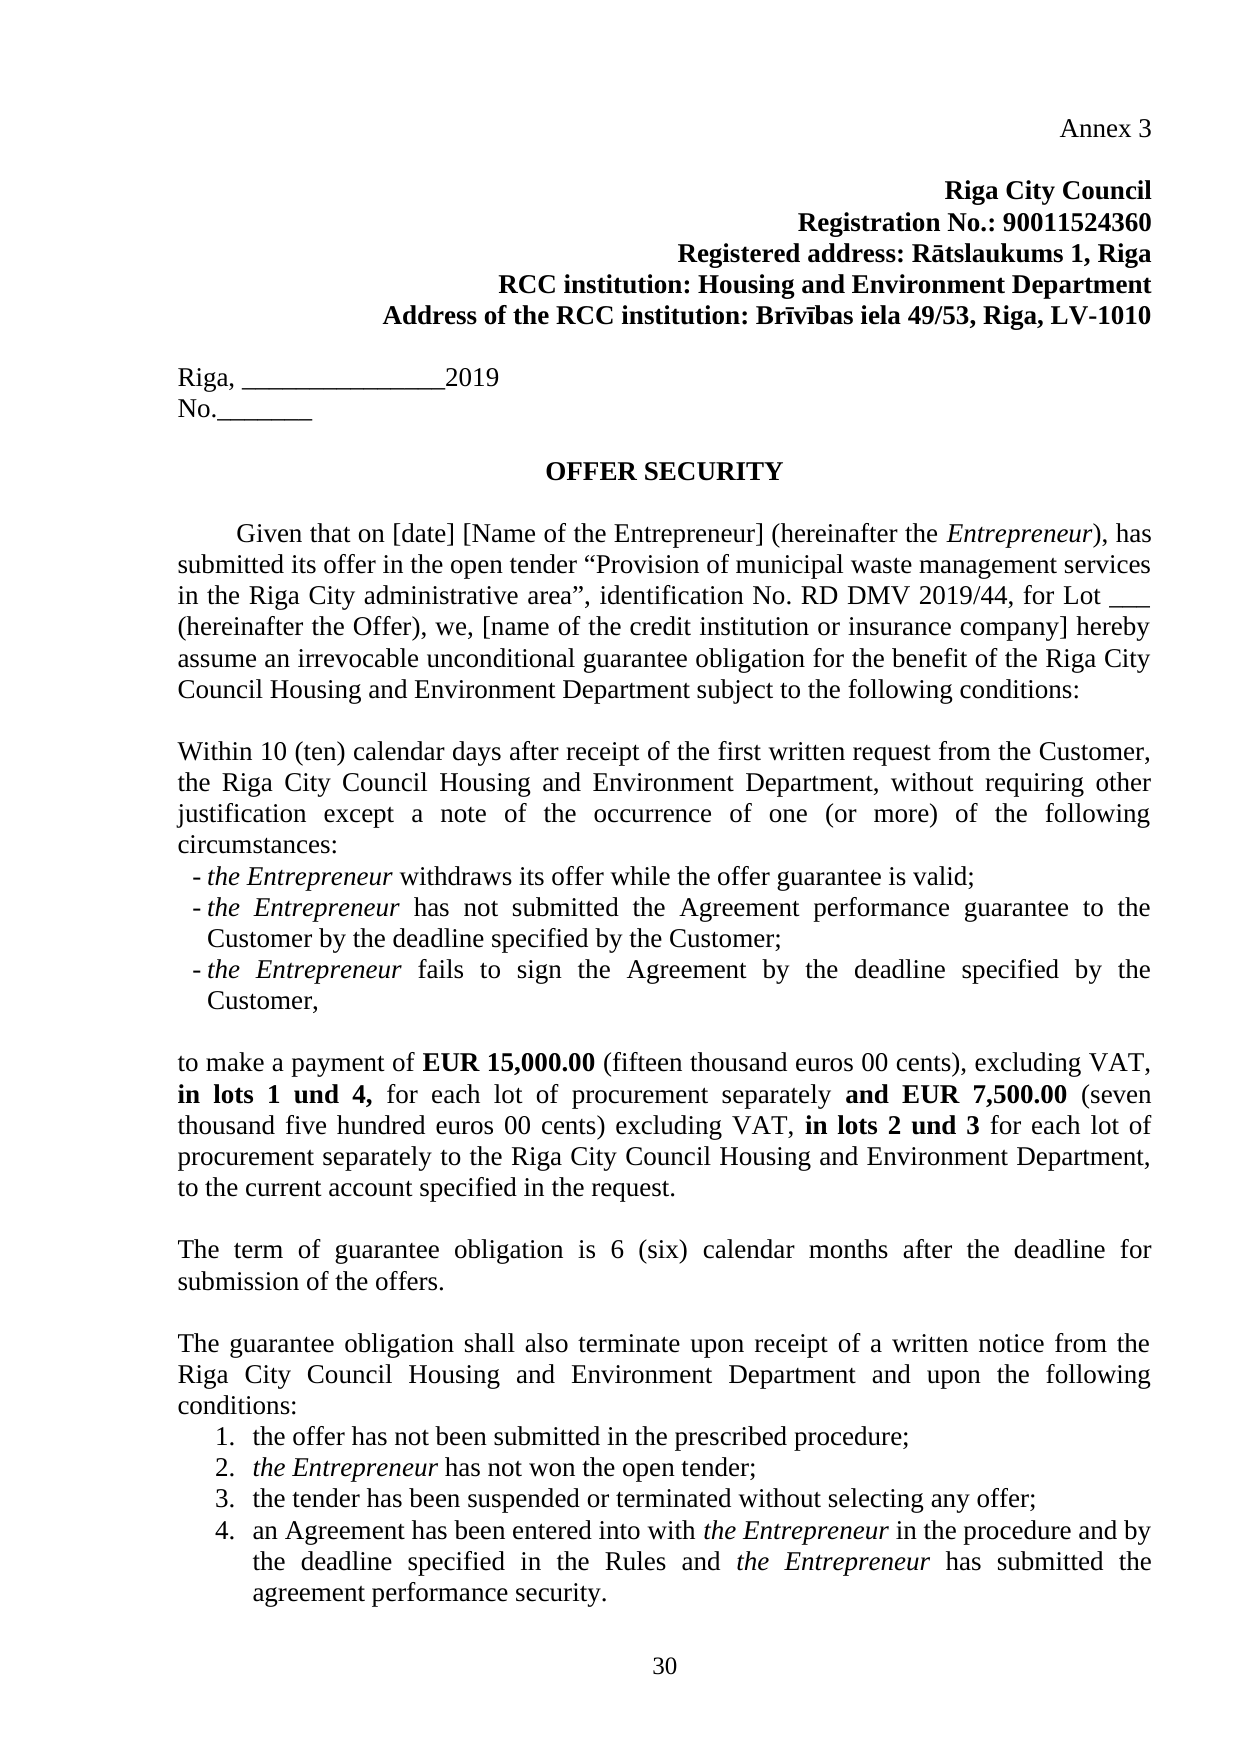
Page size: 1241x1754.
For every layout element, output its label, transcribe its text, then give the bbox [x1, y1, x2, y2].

text Riga City Council [177, 174, 1152, 206]
text OFFER SECURITY [177, 455, 1152, 486]
list the Entrepreneur withdraws its offer while the offer guarantee is valid; [192, 860, 1152, 891]
list the Entrepreneur has not submitted the Agreement performance guarantee to the Customer by the deadline specified by the Customer; [192, 891, 1152, 953]
list the tender has been suspended or terminated without selecting any offer; [215, 1483, 1152, 1514]
text Registered address: Rātslaukums 1, Riga [177, 237, 1152, 268]
text Address of the RCC institution: Brīvības iela 49/53, Riga, LV-1010 [177, 299, 1152, 330]
text The guarantee obligation shall also terminate upon receipt of a written notice from the Riga City Council Housing and Environment Department and upon the following conditions: [177, 1327, 1152, 1420]
text Registration No.: 90011524360 [177, 206, 1152, 237]
text Annex 3 [177, 112, 1152, 143]
text Within 10 (ten) calendar days after receipt of the first written request from the Customer, the Riga City Council Housing and Environment Department, without requiring other justification except a note of the occurrence of one (or more) of the following circumstances: [177, 735, 1152, 860]
text The term of guarantee obligation is 6 (six) calendar months after the deadline for submission of the offers. [177, 1233, 1152, 1296]
list the Entrepreneur has not won the open tender; [215, 1451, 1152, 1483]
text No._______ [177, 392, 1152, 424]
list the offer has not been submitted in the prescribed procedure; [215, 1420, 1152, 1451]
text RCC institution: Housing and Environment Department [177, 268, 1152, 299]
text to make a payment of EUR 15,000.00 (fifteen thousand euros 00 cents), excluding VAT, in lots 1 und 4, for each lot of procurement separately and EUR 7,500.00 (seven thousand five hundred euros 00 cents) excluding VAT, in lots 2 und 3 for each lot of procurement separately to the Riga City Council Housing and Environment Department, to the current account specified in the request. [177, 1047, 1152, 1202]
list the Entrepreneur fails to sign the Agreement by the deadline specified by the Customer, [192, 953, 1152, 1015]
text Given that on [date] [Name of the Entrepreneur] (hereinafter the Entrepreneur), has submitted its offer in the open tender “Provision of municipal waste management services in the Riga City administrative area”, identification No. RD DMV 2019/44, for Lot ___ (hereinafter the Offer), we, [name of the credit institution or insurance company] hereby assume an irrevocable unconditional guarantee obligation for the benefit of the Riga City Council Housing and Environment Department subject to the following conditions: [177, 517, 1152, 704]
text Riga, _______________2019 [177, 361, 1152, 392]
list an Agreement has been entered into with the Entrepreneur in the procedure and by the deadline specified in the Rules and the Entrepreneur has submitted the agreement performance security. [215, 1514, 1152, 1607]
